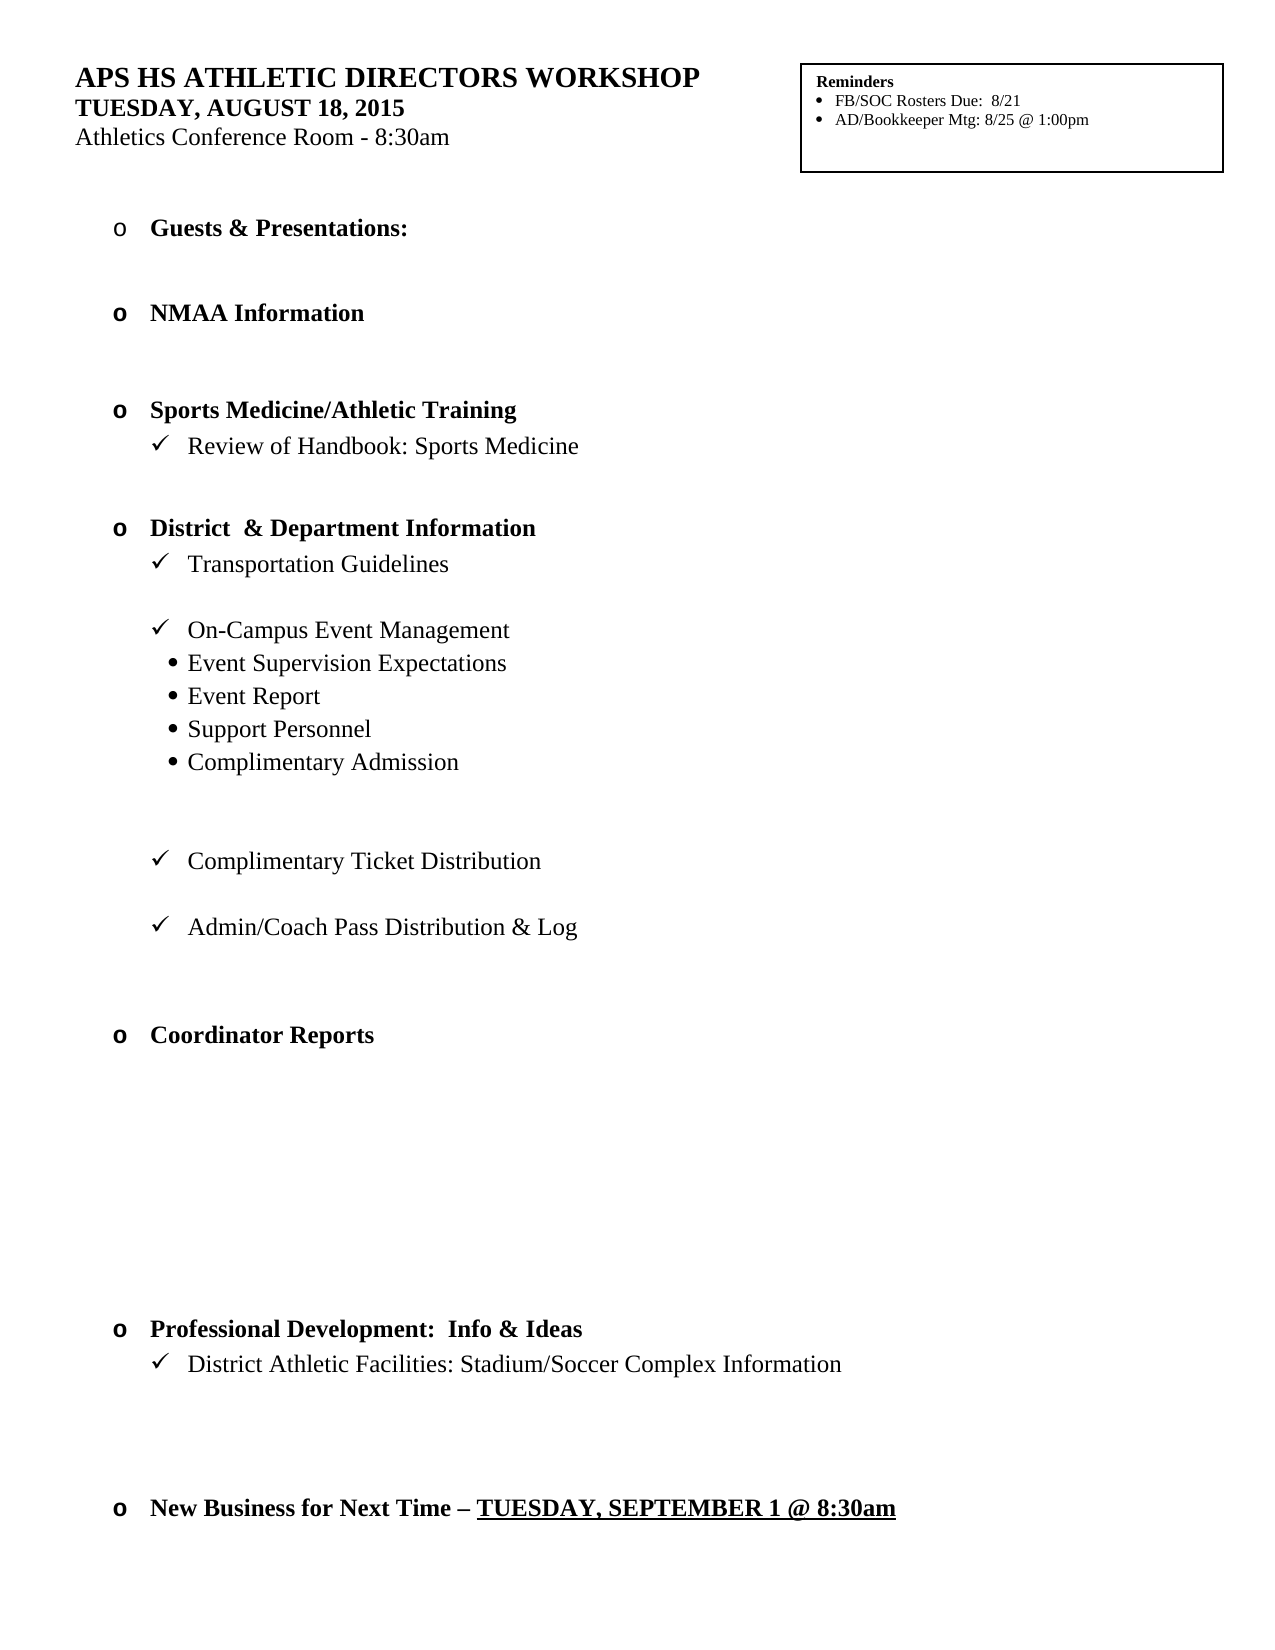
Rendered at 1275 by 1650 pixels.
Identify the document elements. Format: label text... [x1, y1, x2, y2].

text Athletics Conference Room - 8:30am [75, 122, 800, 151]
list APS HS ATHLETIC DIRECTORS WORKSHOP [75, 60, 1200, 93]
list District & Department Information [112, 513, 1200, 544]
list District Athletic Facilities: Stadium/Soccer Complex Information [150, 1349, 1200, 1378]
text TUESDAY, AUGUST 18, 2015 [75, 93, 800, 122]
list Guests & Presentations: [112, 213, 1200, 244]
list Event Report [150, 681, 1200, 710]
list Professional Development: Info & Ideas [112, 1314, 1200, 1345]
list Review of Handbook: Sports Medicine [150, 431, 1200, 460]
list Event Supervision Expectations [150, 648, 1200, 677]
list Sports Medicine/Athletic Training [112, 396, 1200, 426]
list Transportation Guidelines [150, 549, 1200, 578]
list Support Personnel [150, 714, 1200, 743]
list Complimentary Ticket Distribution [150, 846, 1200, 875]
list Complimentary Admission [150, 747, 1200, 776]
list On-Campus Event Management [150, 615, 1200, 644]
list New Business for Next Time – TUESDAY, SEPTEMBER 1 @ 8:30am [112, 1493, 1200, 1524]
list Admin/Coach Pass Distribution & Log [150, 912, 1200, 941]
list Coordinator Reports [112, 1020, 1200, 1051]
list NMAA Information [112, 298, 1200, 329]
